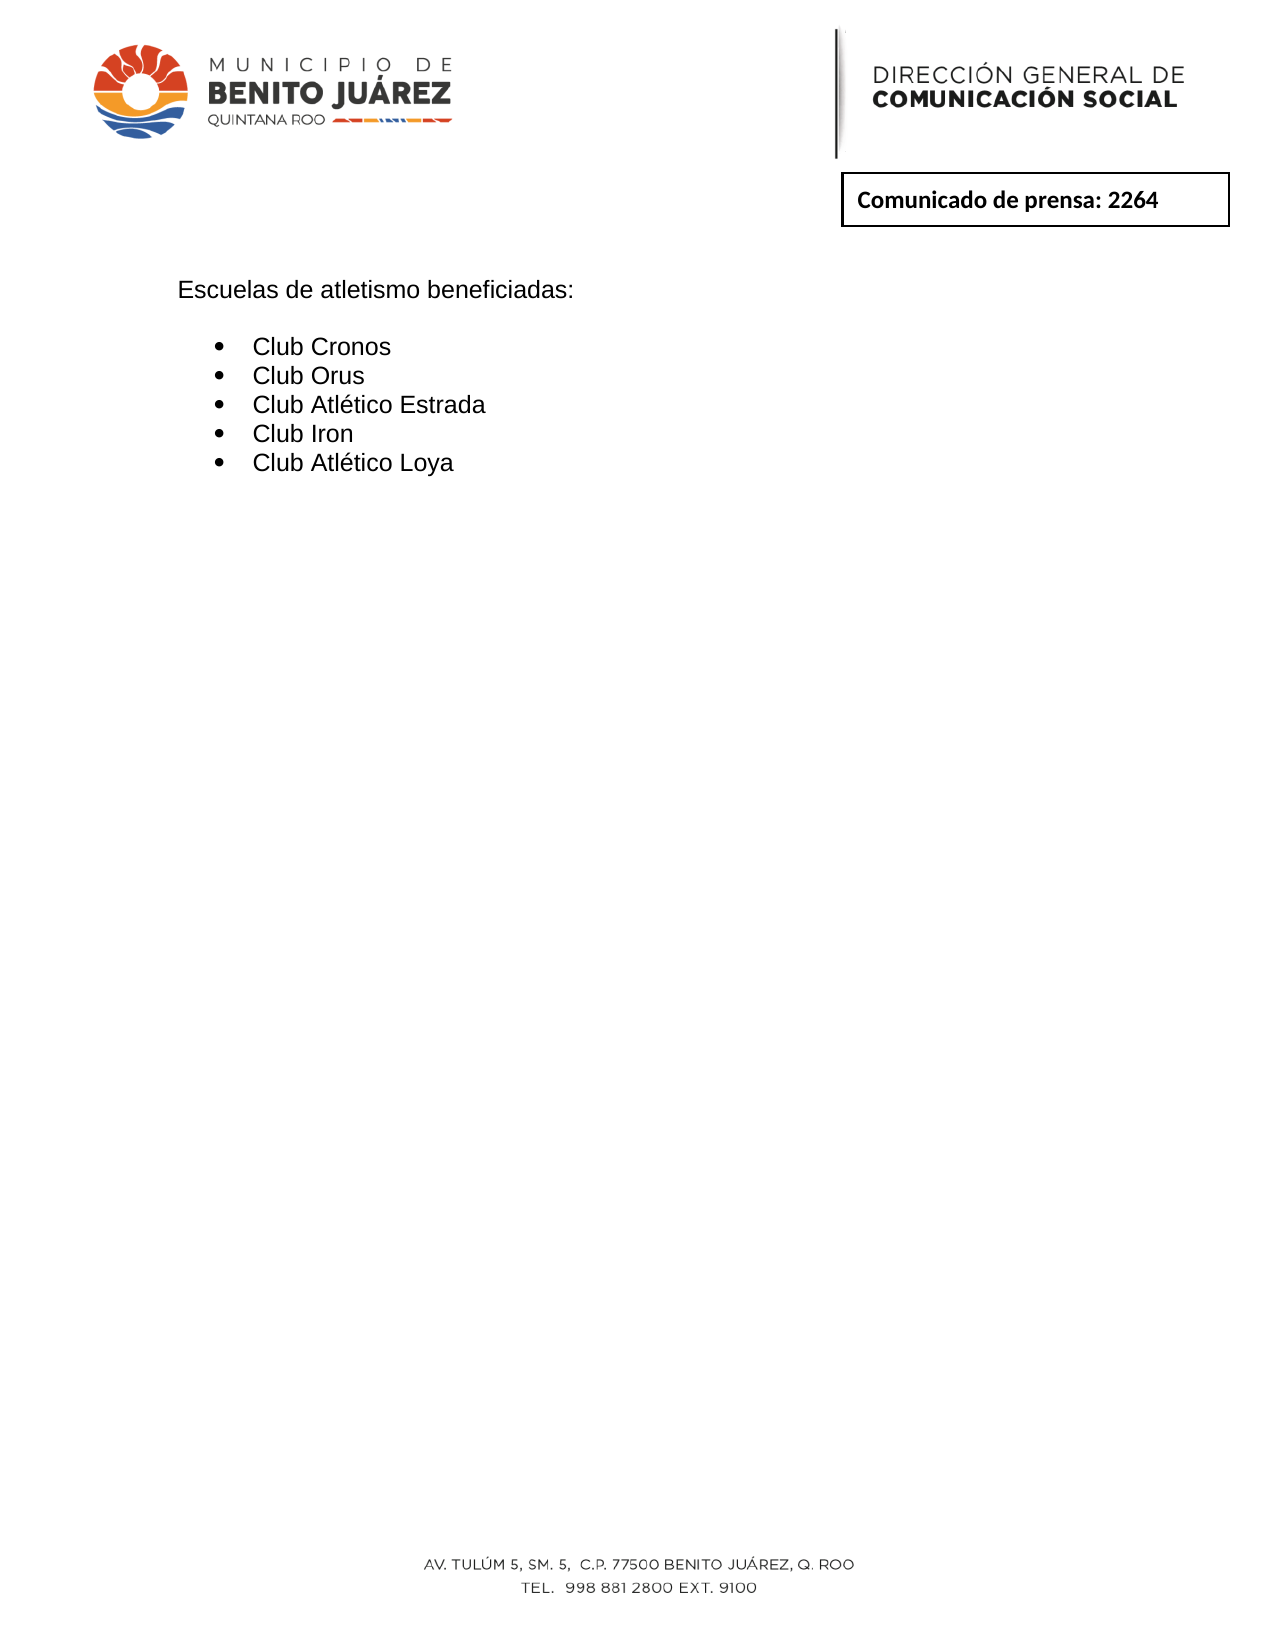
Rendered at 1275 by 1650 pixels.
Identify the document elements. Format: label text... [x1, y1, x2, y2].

list Club Iron [215, 419, 1098, 447]
list Club Orus [215, 361, 1098, 390]
text Escuelas de atletismo beneficiadas: [177, 274, 1098, 303]
list Club Atlético Loya [215, 447, 1098, 476]
list Club Atlético Estrada [215, 390, 1098, 419]
list Club Cronos [215, 332, 1098, 361]
picture [1, 1540, 1275, 1624]
picture [1, 0, 1275, 170]
